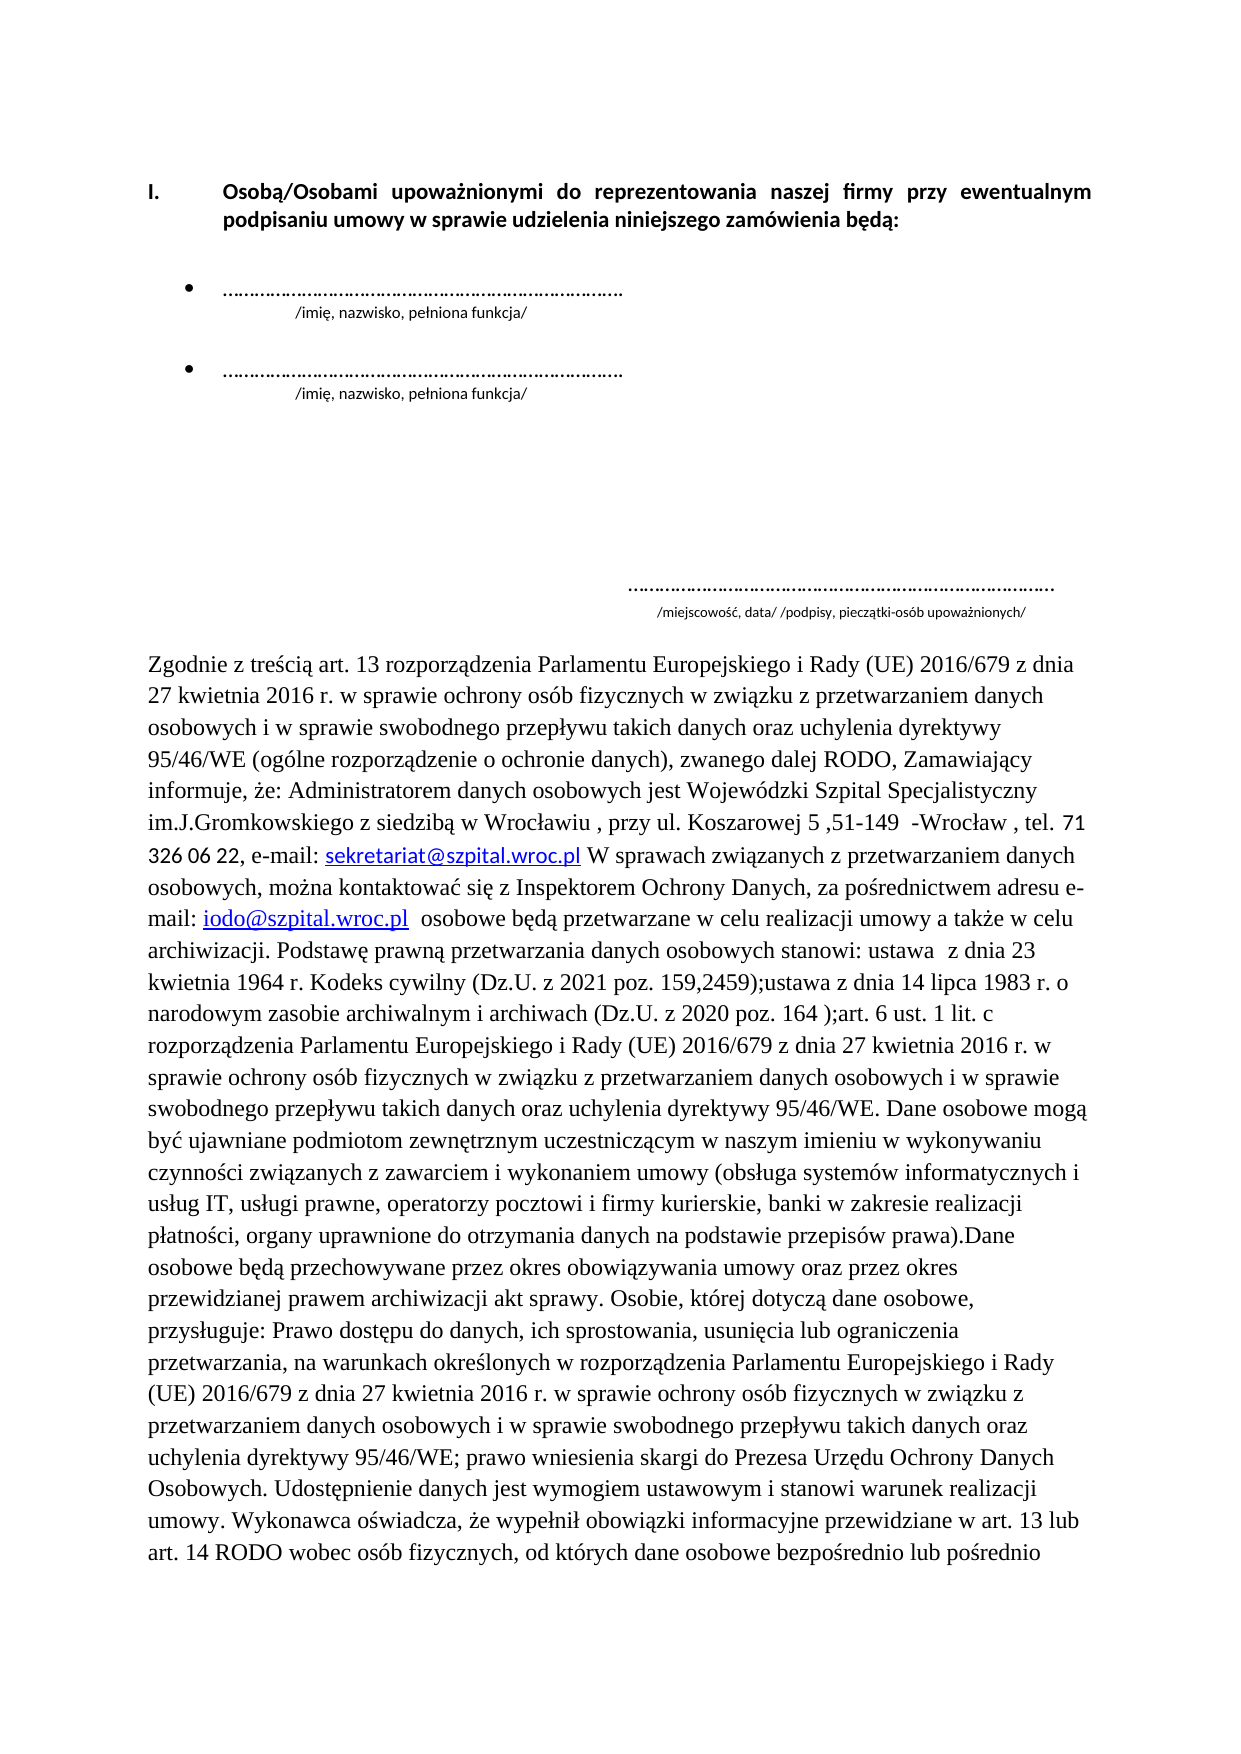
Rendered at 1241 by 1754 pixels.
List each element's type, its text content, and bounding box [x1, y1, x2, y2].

list Osobą/Osobami upoważnionymi do reprezentowania naszej firmy przy ewentualnym podpisaniu umowy w sprawie udzielenia niniejszego zamówienia będą: [148, 177, 1092, 233]
list /imię, nazwisko, pełniona funkcja/ [295, 383, 1092, 403]
list …………………………………………………………………. [185, 274, 1092, 302]
list /imię, nazwisko, pełniona funkcja/ [295, 302, 1092, 322]
text ……………………………………………………………………… [590, 569, 1092, 597]
text /miejscowość, data/ /podpisy, pieczątki-osób upoważnionych/ [590, 603, 1092, 621]
list …………………………………………………………………. [185, 355, 1092, 383]
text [148, 650, 1092, 1565]
